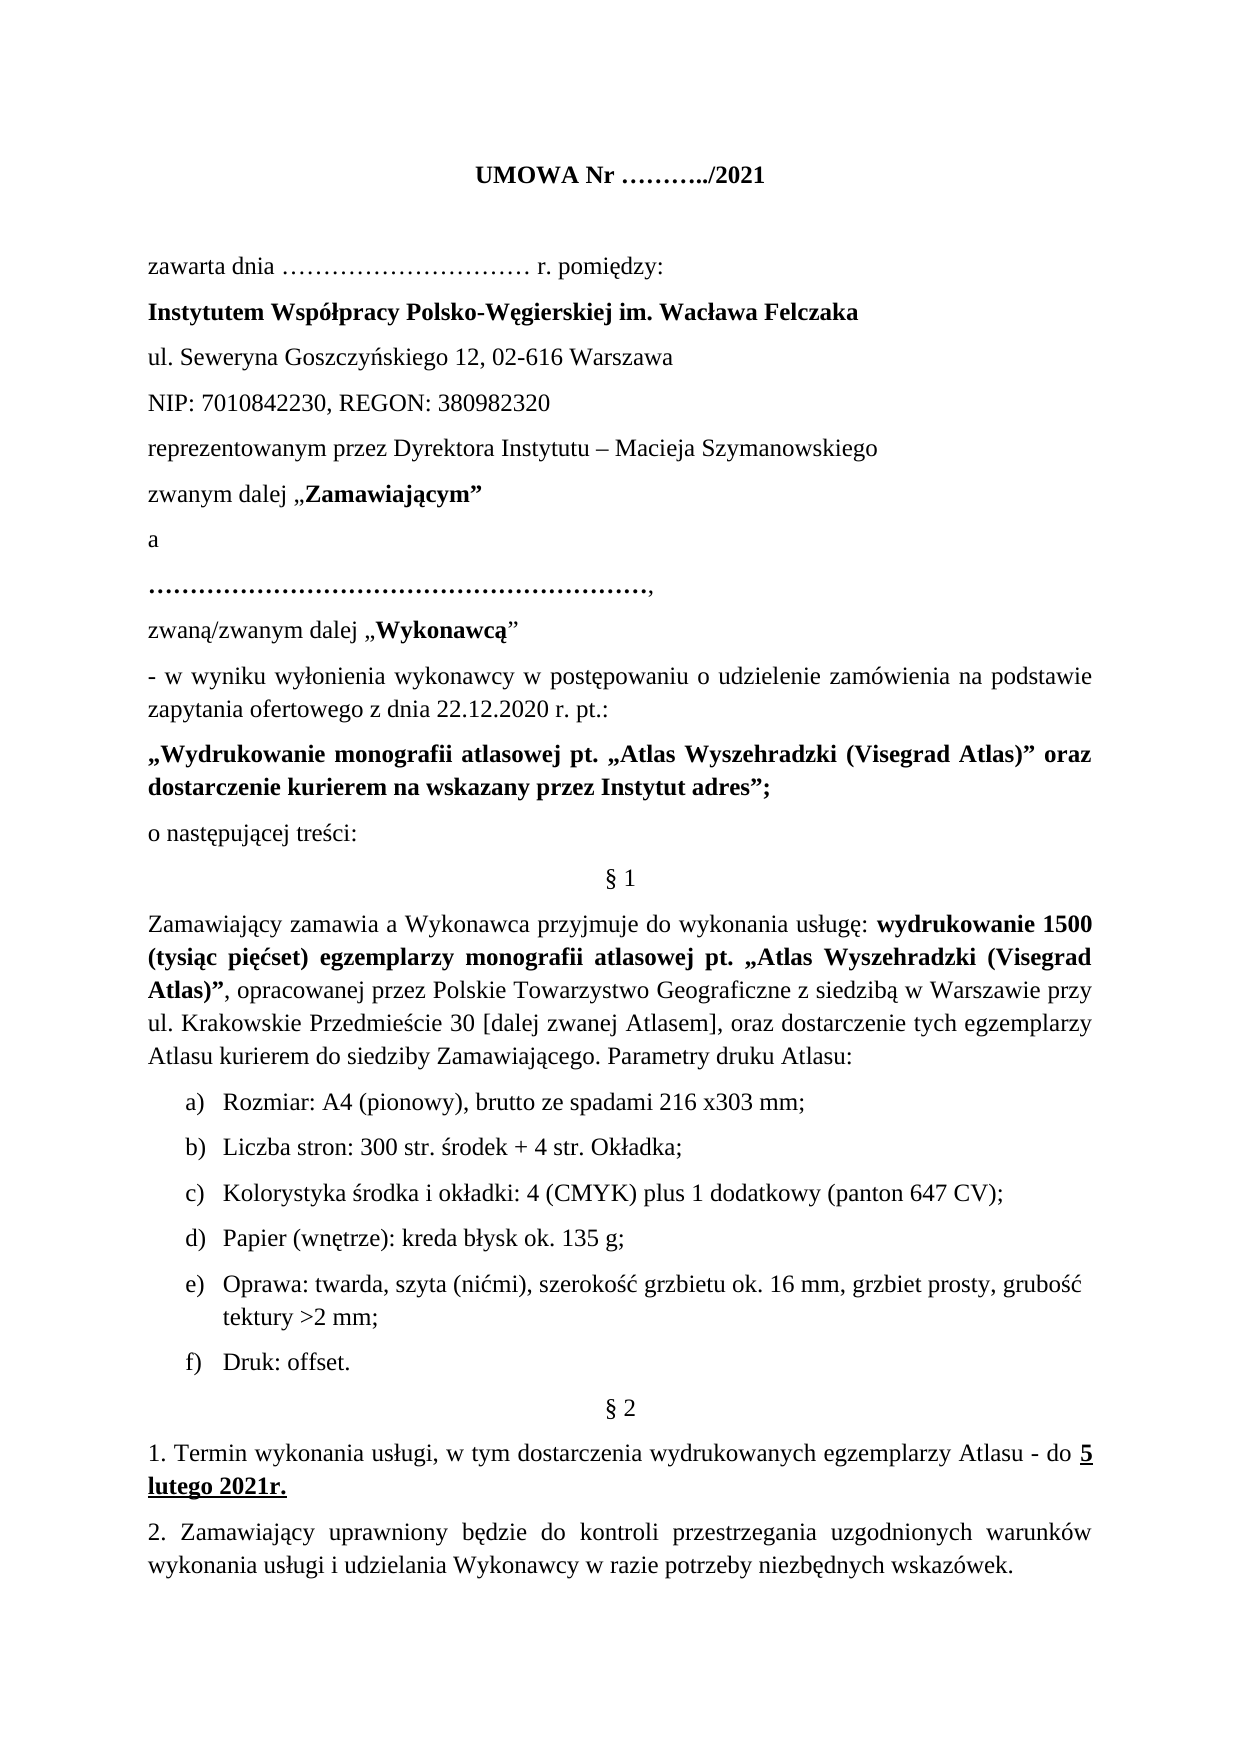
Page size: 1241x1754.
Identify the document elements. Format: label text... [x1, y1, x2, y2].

text „Wydrukowanie monografii atlasowej pt. „Atlas Wyszehradzki (Visegrad Atlas)” oraz dostarczenie kurierem na wskazany przez Instytut adres”; [148, 739, 1093, 801]
text § 2 [148, 1393, 1093, 1421]
text a [148, 524, 1093, 553]
text ul. Seweryna Goszczyńskiego 12, 02-616 Warszawa [148, 342, 1093, 371]
list Papier (wnętrze): kreda błysk ok. 135 g; [185, 1223, 1093, 1252]
list Oprawa: twarda, szyta (nićmi), szerokość grzbietu ok. 16 mm, grzbiet prosty, grubość tektury >2 mm; [185, 1269, 1093, 1330]
text o następującej treści: [148, 818, 1093, 847]
text zwanym dalej „Zamawiającym” [148, 479, 1093, 507]
text § 1 [148, 863, 1093, 892]
text zwaną/zwanym dalej „Wykonawcą” [148, 615, 1093, 644]
text 1. Termin wykonania usługi, w tym dostarczenia wydrukowanych egzemplarzy Atlasu - do 5 lutego 2021r. [148, 1438, 1093, 1500]
list Liczba stron: 300 str. środek + 4 str. Okładka; [185, 1132, 1093, 1161]
text Zamawiający zamawia a Wykonawca przyjmuje do wykonania usługę: wydrukowanie 1500 (tysiąc pięćset) egzemplarzy monografii atlasowej pt. „Atlas Wyszehradzki (Visegrad Atlas)”, opracowanej przez Polskie Towarzystwo Geograficzne z siedzibą w Warszawie przy ul. Krakowskie Przedmieście 30 [dalej zwanej Atlasem], oraz dostarczenie tych egzemplarzy Atlasu kurierem do siedziby Zamawiającego. Parametry druku Atlasu: [148, 909, 1093, 1070]
text UMOWA Nr ………../2021 [148, 160, 1093, 189]
text ……………………………………………………, [148, 570, 1093, 598]
text 2. Zamawiający uprawniony będzie do kontroli przestrzegania uzgodnionych warunków wykonania usługi i udzielania Wykonawcy w razie potrzeby niezbędnych wskazówek. [148, 1517, 1093, 1578]
list Rozmiar: A4 (pionowy), brutto ze spadami 216 x303 mm; [185, 1087, 1093, 1115]
text Instytutem Współpracy Polsko-Węgierskiej im. Wacława Felczaka [148, 297, 1093, 325]
text - w wyniku wyłonienia wykonawcy w postępowaniu o udzielenie zamówienia na podstawie zapytania ofertowego z dnia 22.12.2020 r. pt.: [148, 661, 1093, 723]
text reprezentowanym przez Dyrektora Instytutu – Macieja Szymanowskiego [148, 433, 1093, 462]
text zawarta dnia ………………………… r. pomiędzy: [148, 251, 1093, 280]
text NIP: 7010842230, REGON: 380982320 [148, 388, 1093, 416]
list Kolorystyka środka i okładki: 4 (CMYK) plus 1 dodatkowy (panton 647 CV); [185, 1178, 1093, 1206]
list Druk: offset. [185, 1347, 1093, 1376]
